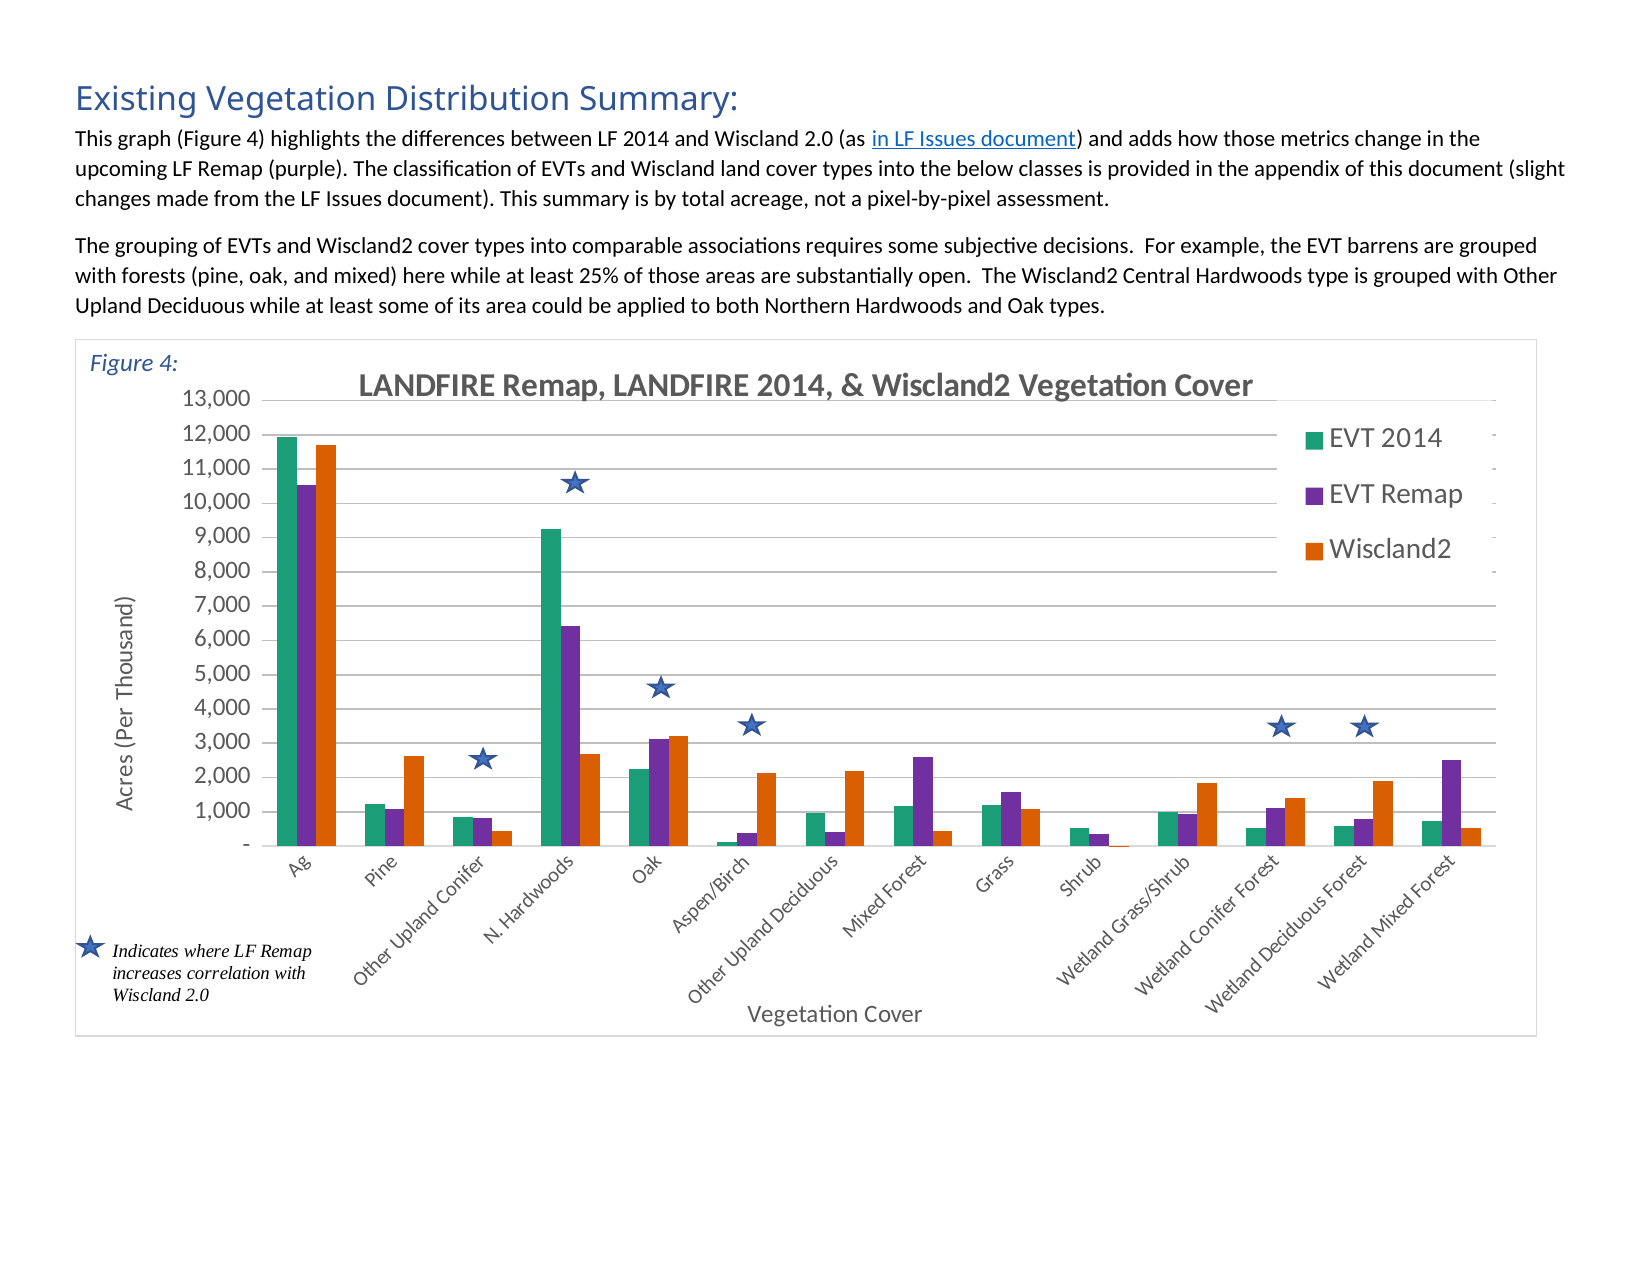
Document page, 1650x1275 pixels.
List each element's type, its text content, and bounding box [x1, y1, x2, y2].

subtitle Existing Vegetation Distribution Summary: [75, 75, 1575, 120]
text The grouping of EVTs and Wiscland2 cover types into comparable associations requires some subjective decisions. For example, the EVT barrens are grouped with forests (pine, oak, and mixed) here while at least 25% of those areas are substantially open. The Wiscland2 Central Hardwoods type is grouped with Other Upland Deciduous while at least some of its area could be applied to both Northern Hardwoods and Oak types. [75, 231, 1575, 320]
text This graph (Figure 4) highlights the differences between LF 2014 and Wiscland 2.0 (as in LF Issues document) and adds how those metrics change in the upcoming LF Remap (purple). The classification of EVTs and Wiscland land cover types into the below classes is provided in the appendix of this document (slight changes made from the LF Issues document). This summary is by total acreage, not a pixel-by-pixel assessment. [75, 124, 1575, 212]
